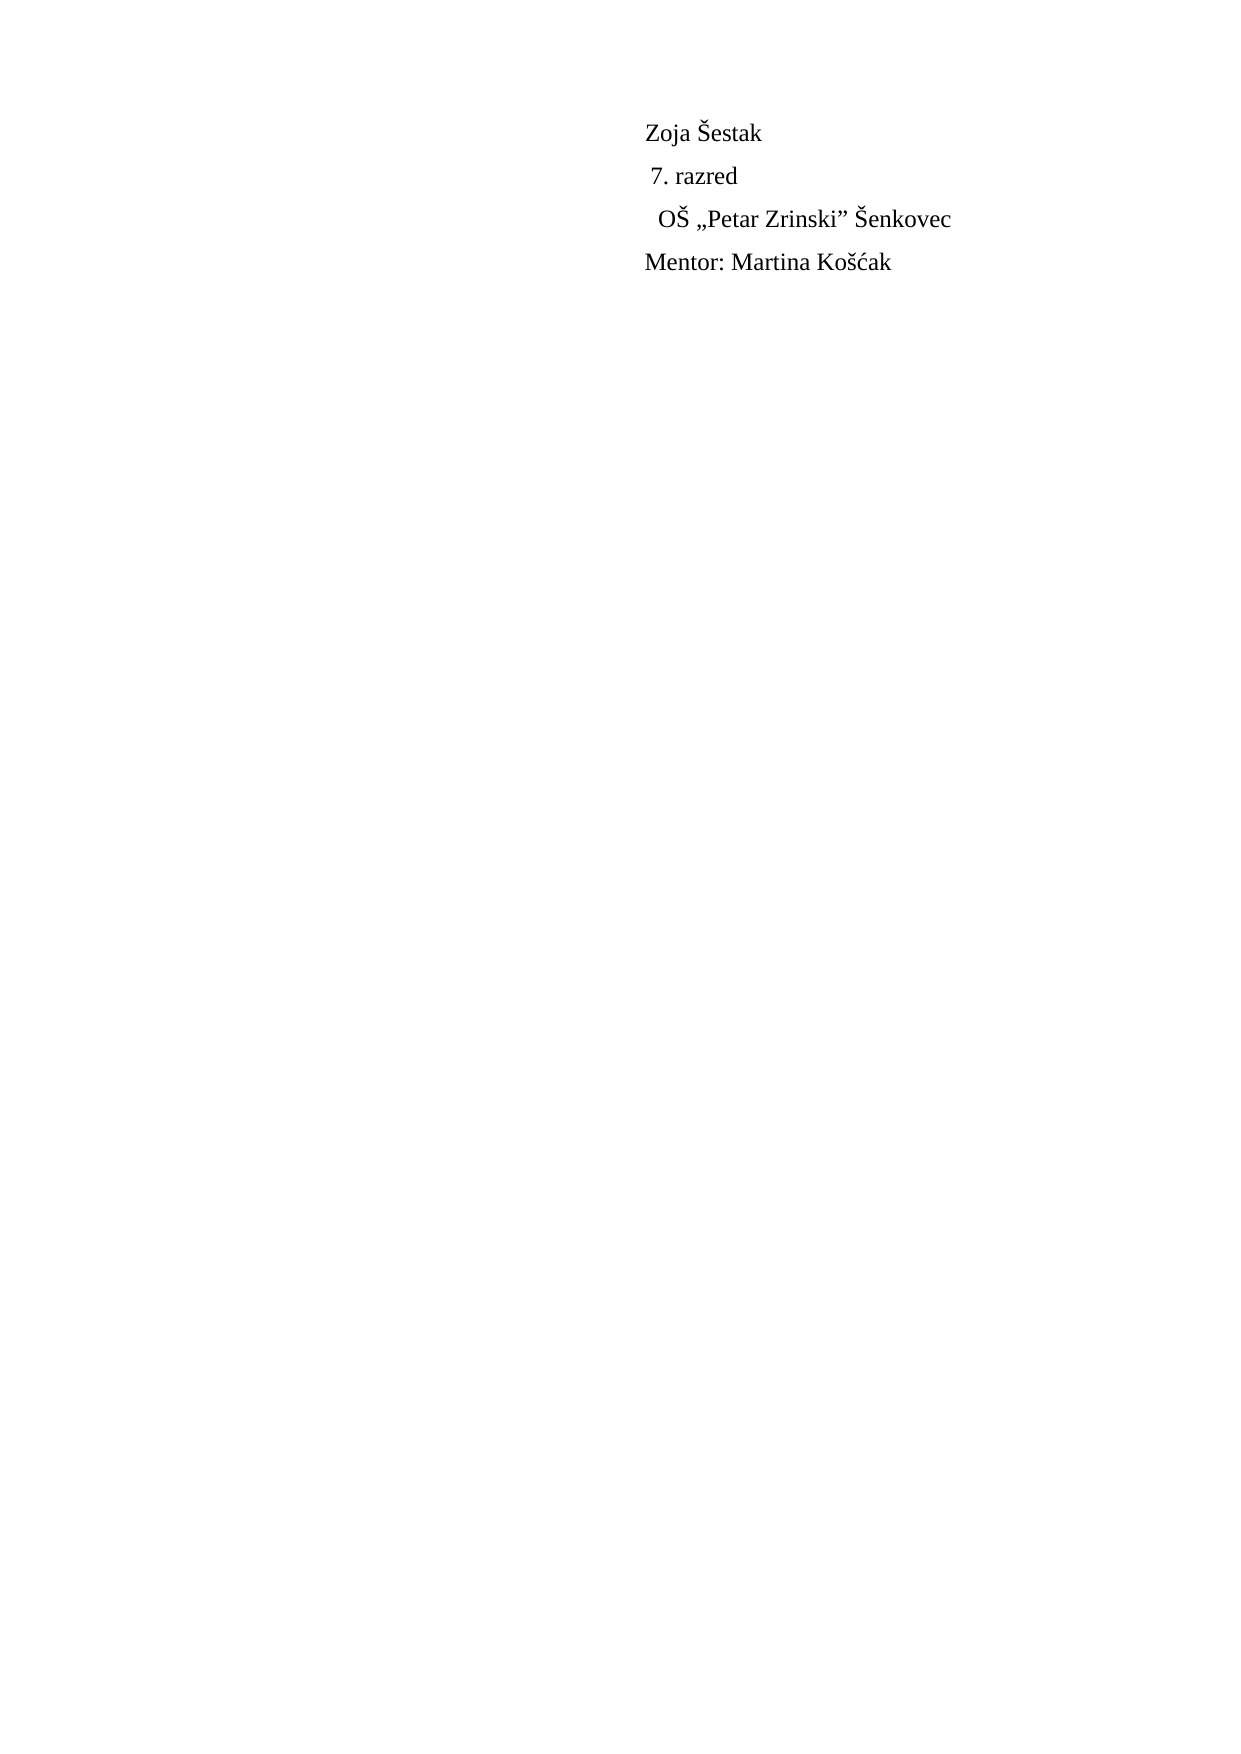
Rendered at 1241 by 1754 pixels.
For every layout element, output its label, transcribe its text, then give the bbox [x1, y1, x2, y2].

text OŠ „Petar Zrinski” Šenkovec [413, 204, 1122, 233]
text 7. razred [192, 161, 1122, 190]
text Zoja Šestak [192, 118, 1122, 147]
text Mentor: Martina Košćak [340, 247, 1122, 276]
